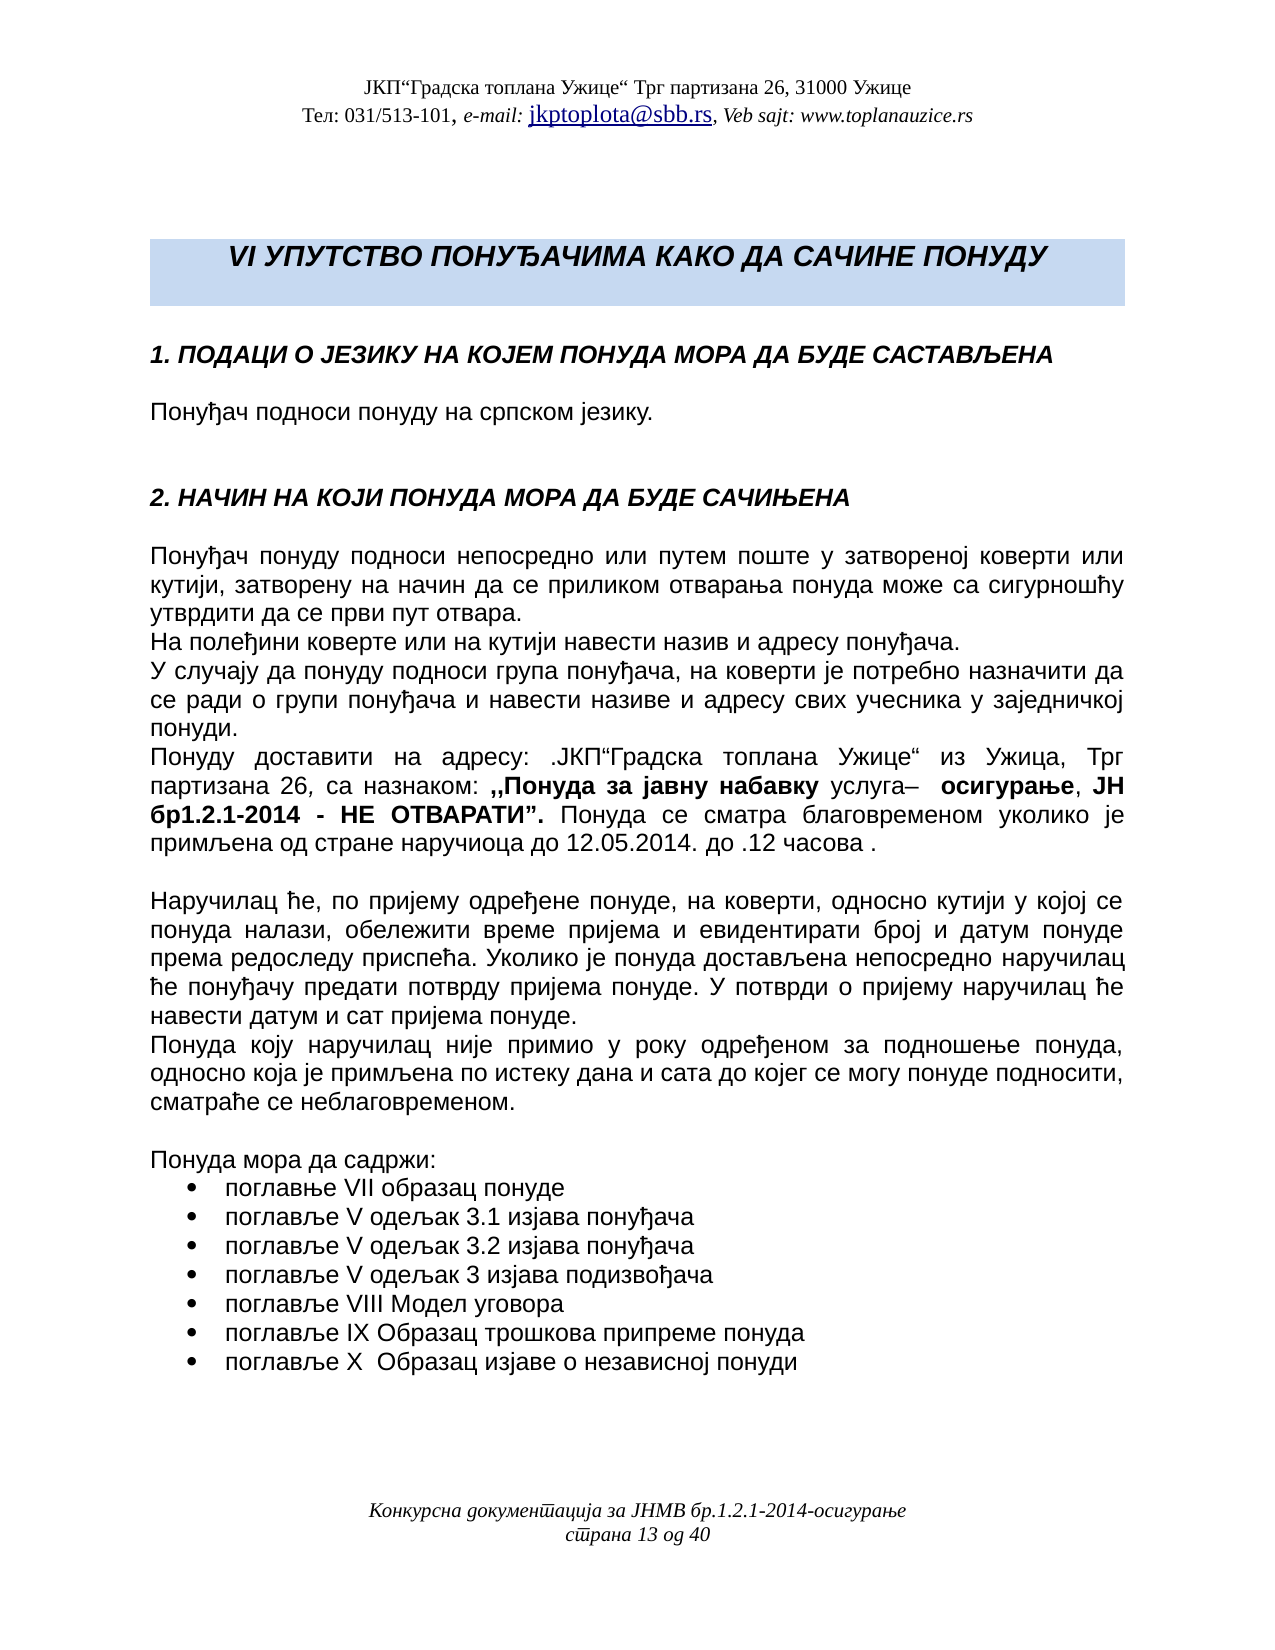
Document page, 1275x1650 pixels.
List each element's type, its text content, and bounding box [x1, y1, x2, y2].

text 1. ПОДАЦИ О ЈЕЗИКУ НА КОЈЕМ ПОНУДА МОРА ДА БУДЕ САСТАВЉЕНА [150, 340, 1125, 368]
text Наручилац ће, по пријему одређене понуде, на коверти, односно кутији у којој се понуда налази, обележити време пријема и евидентирати број и датум понуде према редоследу приспећа. Уколико је понуда достављена непосредно наручилац ће понуђачу предати потврду пријема понуде. У потврди о пријему наручилац ће навести датум и сат пријема понуде. [150, 886, 1125, 1030]
list поглавље V одељак 3 изјава подизвођача [187, 1260, 1125, 1289]
text На полеђини коверте или на кутији навести назив и адресу понуђача. [150, 627, 1125, 656]
text Понуда мора да садржи: [150, 1145, 1125, 1173]
list поглавње VII образац понуде [187, 1173, 1125, 1202]
list поглавље X Образац изјаве о независној понуди [187, 1347, 1125, 1375]
text Понуда коју наручилац није примио у року одређеном за подношење понуда, односно која је примљена по истеку дана и сата до којег се могу понуде подносити, сматраће се неблаговременом. [150, 1030, 1125, 1116]
list поглавље VIII Модел уговора [187, 1289, 1125, 1318]
text VI УПУТСТВО ПОНУЂАЧИМА КАКО ДА САЧИНЕ ПОНУДУ [150, 239, 1125, 273]
text Понуђач подноси понуду на српском језику. [150, 397, 1125, 426]
text 2. НАЧИН НА КОЈИ ПОНУДА МОРА ДА БУДЕ САЧИЊЕНА [150, 483, 1125, 512]
list поглавље V одељак 3.1 изјава понуђача [187, 1202, 1125, 1231]
text Понуђач понуду подноси непосредно или путем поште у затвореној коверти или кутији, затворену на начин да се приликом отварања понуда може са сигурношћу утврдити да се први пут отвара. [150, 541, 1125, 627]
text Понуду доставити на адресу: .ЈКП“Градска топлана Ужице“ из Ужица, Трг партизана 26, са назнаком: ,,Понуда за јавну набавку услуга– осигурање, ЈН бр1.2.1-2014 - НЕ ОТВАРАТИ”. Понуда се сматра благовременом уколико је примљена од стране наручиоца до 12.05.2014. до .12 часова . [150, 742, 1125, 857]
list поглавље V одељак 3.2 изјава понуђача [187, 1231, 1125, 1260]
list поглавље IX Образац трошкова припреме понуда [187, 1318, 1125, 1347]
text У случају да понуду подноси група понуђача, на коверти је потребно назначити да се ради о групи понуђача и навести називе и адресу свих учесника у заједничкој понуди. [150, 656, 1125, 742]
